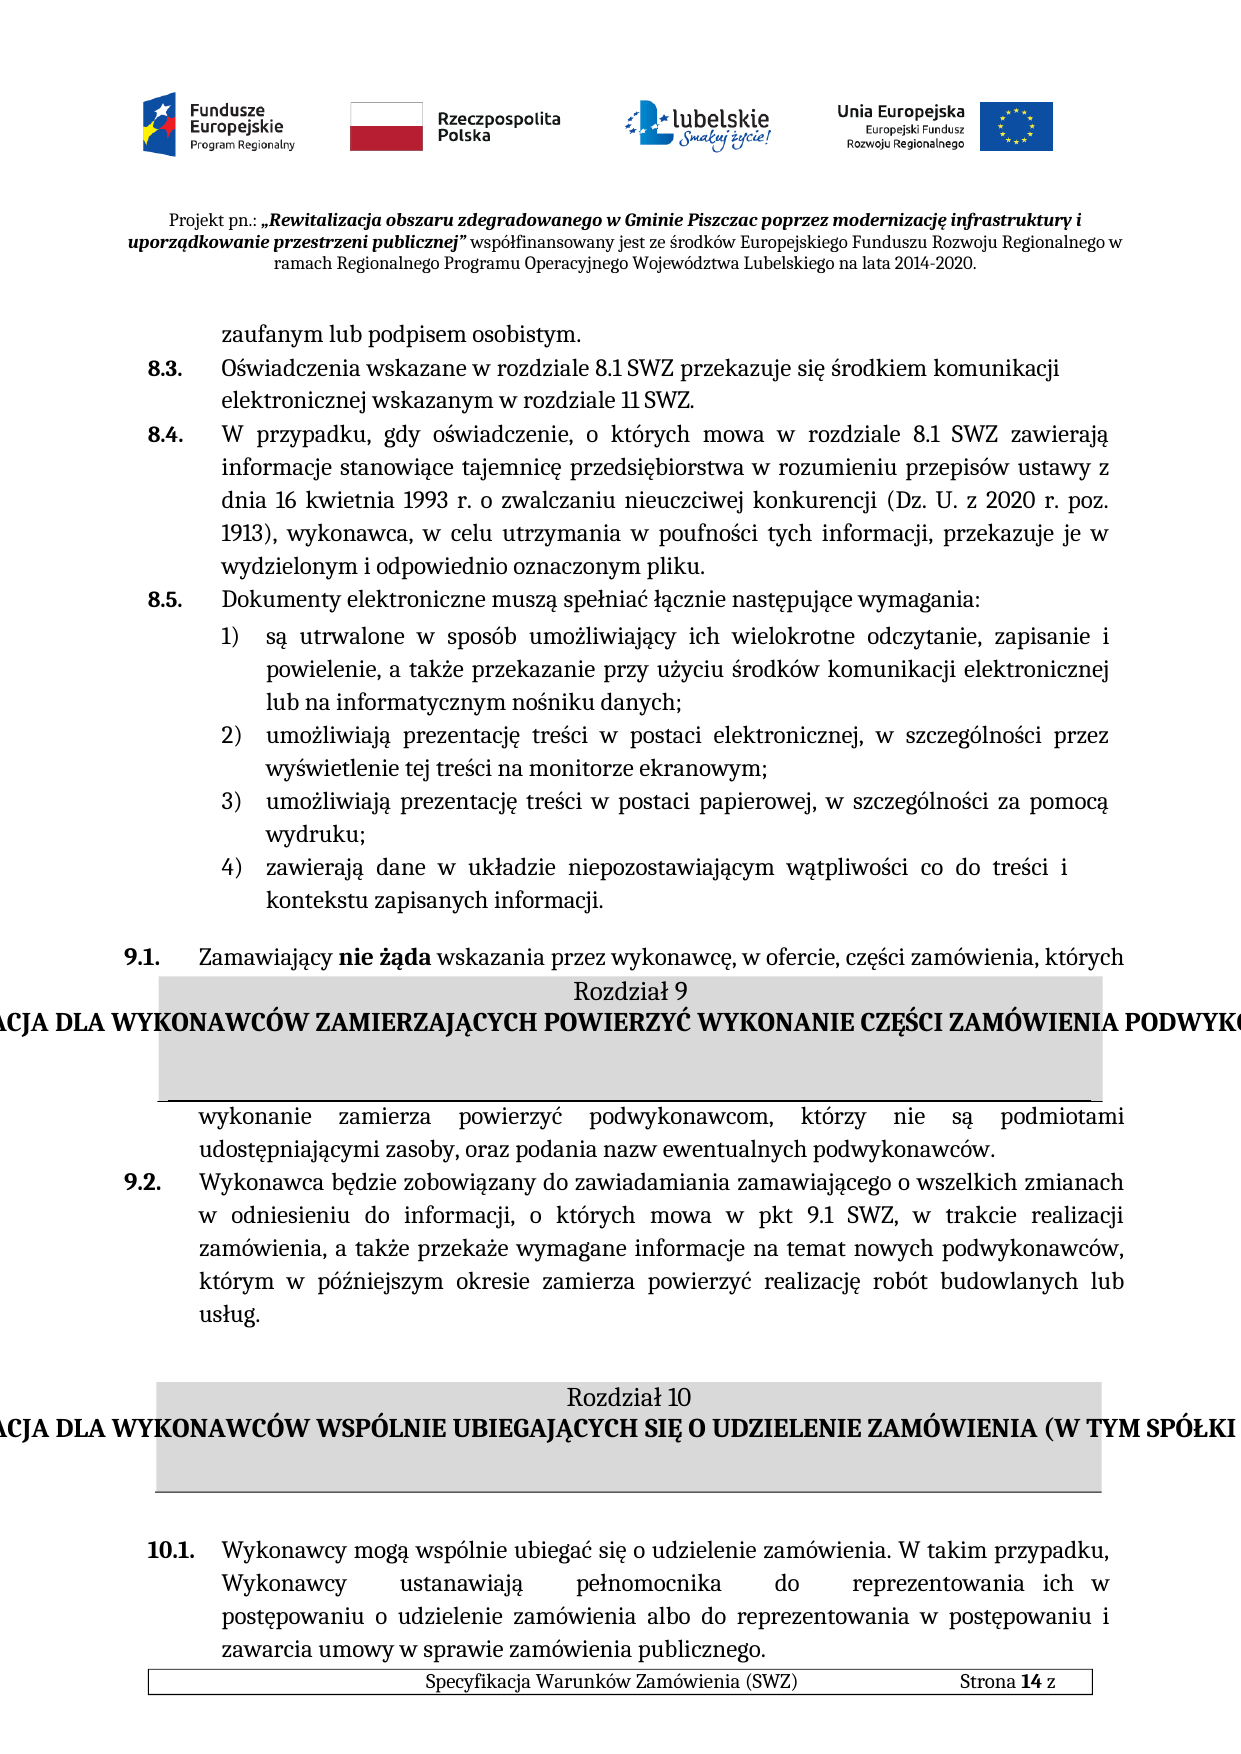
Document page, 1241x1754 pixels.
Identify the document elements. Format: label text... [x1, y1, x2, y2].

text elektronicznej wskazanym w rozdziale 11 SWZ. [221, 386, 1126, 415]
text kontekstu zapisanych informacji. [266, 886, 1126, 914]
list Wykonawcy mogą wspólnie ubiegać się o udzielenie zamówienia. W takim przypadku, Wykonawcy ustanawiają pełnomocnika do reprezentowania ich w postępowaniu o udzielenie zamówienia albo do reprezentowania w postępowaniu i zawarcia umowy w sprawie zamówienia publicznego. [148, 1536, 1110, 1664]
list Dokumenty elektroniczne muszą spełniać łącznie następujące wymagania: [148, 585, 1126, 613]
picture [125, 34, 1069, 210]
list umożliwiają prezentację treści w postaci elektronicznej, w szczególności przez wyświetlenie tej treści na monitorze ekranowym; [221, 721, 1110, 783]
list zawierają dane w układzie niepozostawiającym wątpliwości co do treści i [221, 852, 1126, 881]
list Oświadczenia wskazane w rozdziale 8.1 SWZ przekazuje się środkiem komunikacji [148, 353, 1126, 382]
list Wykonawca będzie zobowiązany do zawiadamiania zamawiającego o wszelkich zmianach w odniesieniu do informacji, o których mowa w pkt 9.1 SWZ, w trakcie realizacji zamówienia, a także przekaże wymagane informacje na temat nowych podwykonawców, którym w późniejszym okresie zamierza powierzyć realizację robót budowlanych lub usług. [124, 1168, 1126, 1329]
list są utrwalone w sposób umożliwiający ich wielokrotne odczytanie, zapisanie i powielenie, a także przekazanie przy użyciu środków komunikacji elektronicznej lub na informatycznym nośniku danych; [221, 622, 1110, 717]
list Zamawiający nie żąda wskazania przez wykonawcę, w ofercie, części zamówienia, których wykonanie zamierza powierzyć podwykonawcom, którzy nie są podmiotami udostępniającymi zasoby, oraz podania nazw ewentualnych podwykonawców. [124, 943, 1126, 1164]
list W przypadku, gdy oświadczenie, o których mowa w rozdziale 8.1 SWZ zawierają informacje stanowiące tajemnicę przedsiębiorstwa w rozumieniu przepisów ustawy z dnia 16 kwietnia 1993 r. o zwalczaniu nieuczciwej konkurencji (Dz. U. z 2020 r. poz. 1913), wykonawca, w celu utrzymania w poufności tych informacji, przekazuje je w wydzielonym i odpowiednio oznaczonym pliku. [148, 419, 1111, 580]
list umożliwiają prezentację treści w postaci papierowej, w szczególności za pomocą wydruku; [221, 787, 1110, 848]
